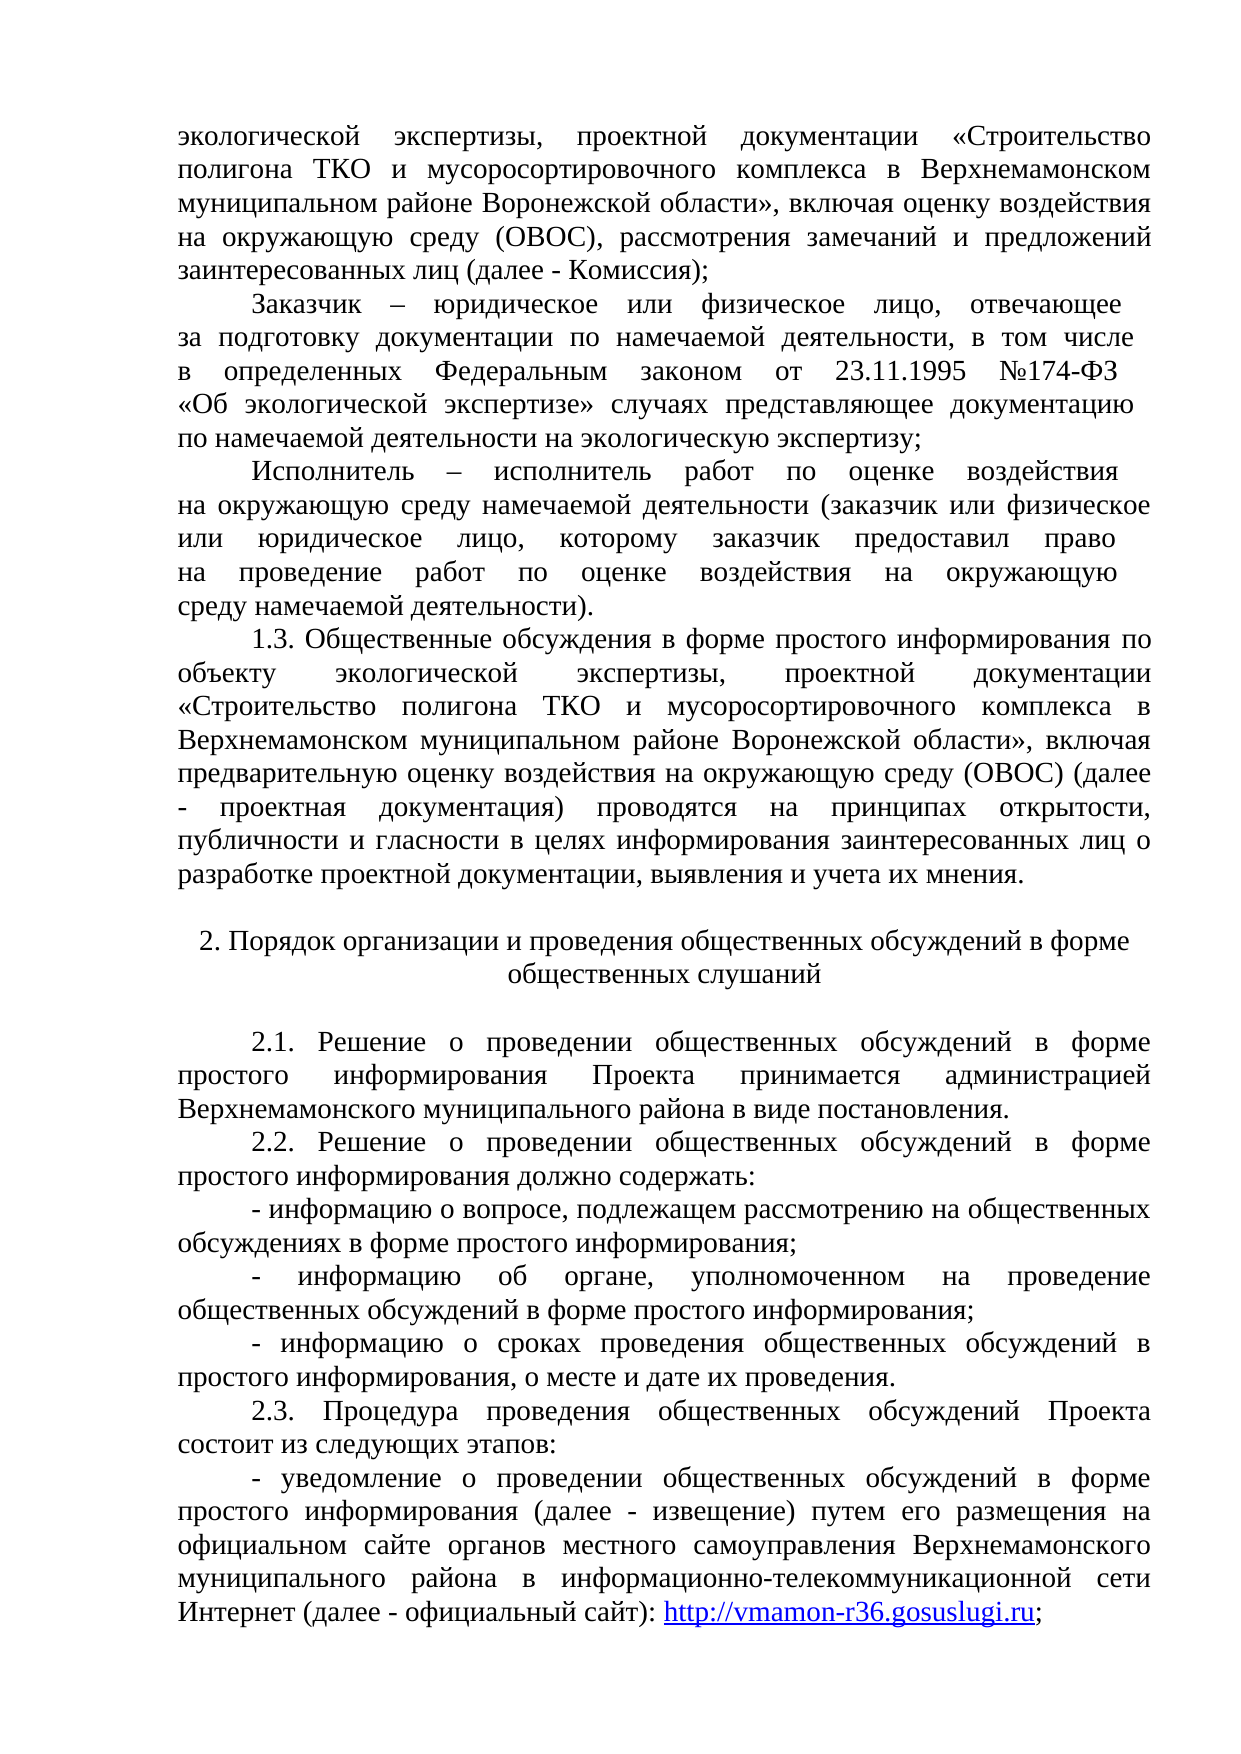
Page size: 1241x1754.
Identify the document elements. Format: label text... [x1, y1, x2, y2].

text 1.3. Общественные обсуждения в форме простого информирования по объекту экологической экспертизы, проектной документации «Строительство полигона ТКО и мусоросортировочного комплекса в Верхнемамонском муниципальном районе Воронежской области», включая предварительную оценку воздействия на окружающую среду (ОВОС) (далее - проектная документация) проводятся на принципах открытости, публичности и гласности в целях информирования заинтересованных лиц о разработке проектной документации, выявления и учета их мнения. [177, 621, 1152, 889]
text - информацию об органе, уполномоченном на проведение общественных обсуждений в форме простого информирования; [177, 1258, 1152, 1326]
text Исполнитель – исполнитель работ по оценке воздействия на окружающую среду намечаемой деятельности (заказчик или физическое или юридическое лицо, которому заказчик предоставил право на проведение работ по оценке воздействия на окружающую среду намечаемой деятельности). [177, 453, 1152, 621]
text - информацию о вопросе, подлежащем рассмотрению на общественных обсуждениях в форме простого информирования; [177, 1191, 1152, 1258]
text 2.2. Решение о проведении общественных обсуждений в форме простого информирования должно содержать: [177, 1124, 1152, 1191]
text - информацию о сроках проведения общественных обсуждений в простого информирования, о месте и дате их проведения. [177, 1326, 1152, 1393]
text 2. Порядок организации и проведения общественных обсуждений в форме общественных слушаний [177, 923, 1152, 990]
text Заказчик – юридическое или физическое лицо, отвечающее за подготовку документации по намечаемой деятельности, в том числе в определенных Федеральным законом от 23.11.1995 №174-ФЗ «Об экологической экспертизе» случаях представляющее документацию по намечаемой деятельности на экологическую экспертизу; [177, 286, 1152, 453]
text 2.3. Процедура проведения общественных обсуждений Проекта состоит из следующих этапов: [177, 1393, 1152, 1460]
text 2.1. Решение о проведении общественных обсуждений в форме простого информирования Проекта принимается администрацией Верхнемамонского муниципального района в виде постановления. [177, 1024, 1152, 1124]
text - уведомление о проведении общественных обсуждений в форме простого информирования (далее - извещение) путем его размещения на официальном сайте органов местного самоуправления Верхнемамонского муниципального района в информационно-телекоммуникационной сети Интернет (далее - официальный сайт): http://vmamon-r36.gosuslugi.ru; [177, 1460, 1152, 1627]
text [177, 118, 1152, 286]
